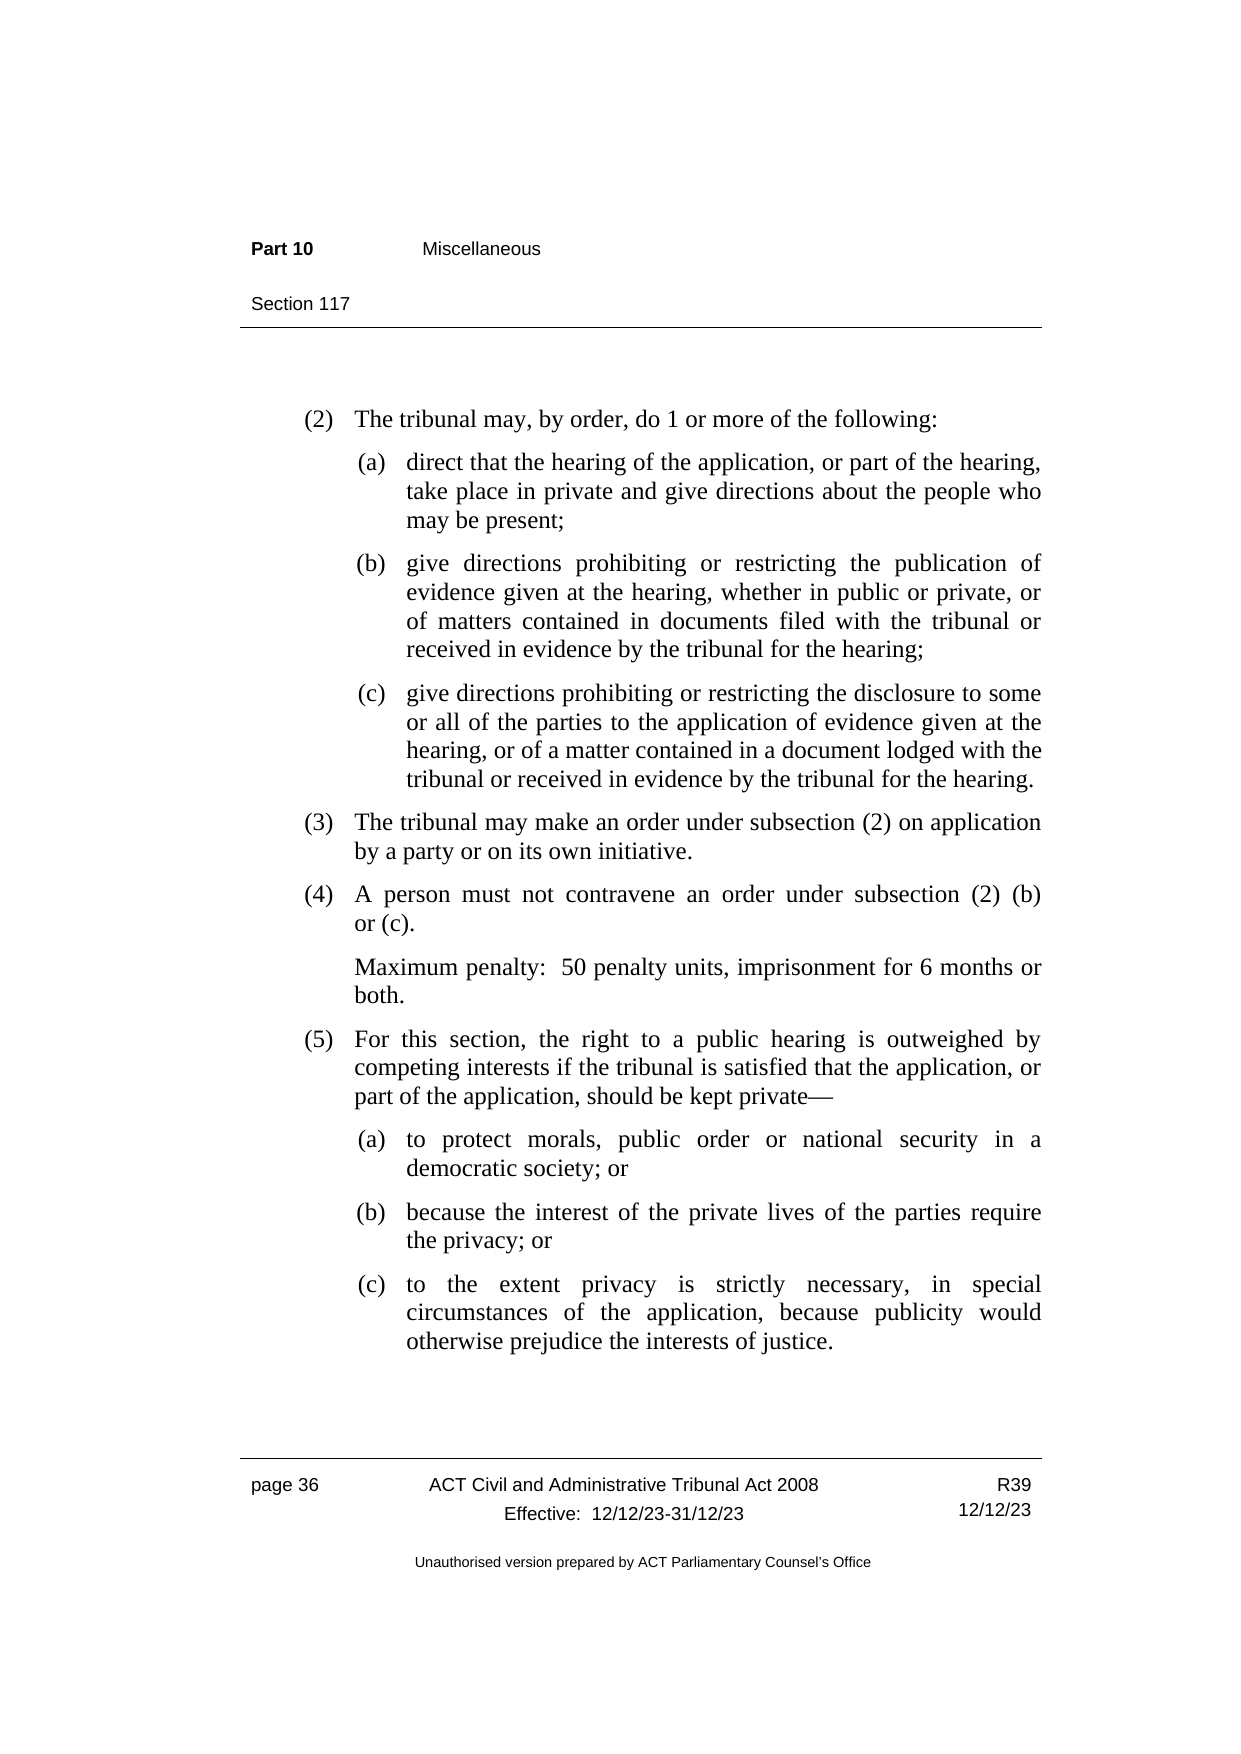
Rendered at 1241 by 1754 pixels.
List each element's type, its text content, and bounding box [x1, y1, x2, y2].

text (c) give directions prohibiting or restricting the disclosure to some or all of the parties to the application of evidence given at the hearing, or of a matter contained in a document lodged with the tribunal or received in evidence by the tribunal for the hearing. [239, 678, 1042, 793]
text (2) The tribunal may, by order, do 1 or more of the following: [239, 404, 1042, 433]
text (a) to protect morals, public order or national security in a democratic society; or [239, 1124, 1042, 1182]
text (a) direct that the hearing of the application, or part of the hearing, take place in private and give directions about the people who may be present; [239, 447, 1042, 534]
text (4) A person must not contravene an order under subsection (2) (b) or (c). [239, 879, 1042, 937]
text (b) because the interest of the private lives of the parties require the privacy; or [239, 1197, 1042, 1254]
text Maximum penalty: 50 penalty units, imprisonment for 6 months or both. [354, 952, 1042, 1009]
text (c) to the extent privacy is strictly necessary, in special circumstances of the application, because publicity would otherwise prejudice the interests of justice. [239, 1269, 1042, 1355]
text (3) The tribunal may make an order under subsection (2) on application by a party or on its own initiative. [239, 807, 1042, 865]
text (b) give directions prohibiting or restricting the publication of evidence given at the hearing, whether in public or private, or of matters contained in documents filed with the tribunal or received in evidence by the tribunal for the hearing; [239, 548, 1042, 663]
text (5) For this section, the right to a public hearing is outweighed by competing interests if the tribunal is satisfied that the application, or part of the application, should be kept private— [239, 1024, 1042, 1110]
